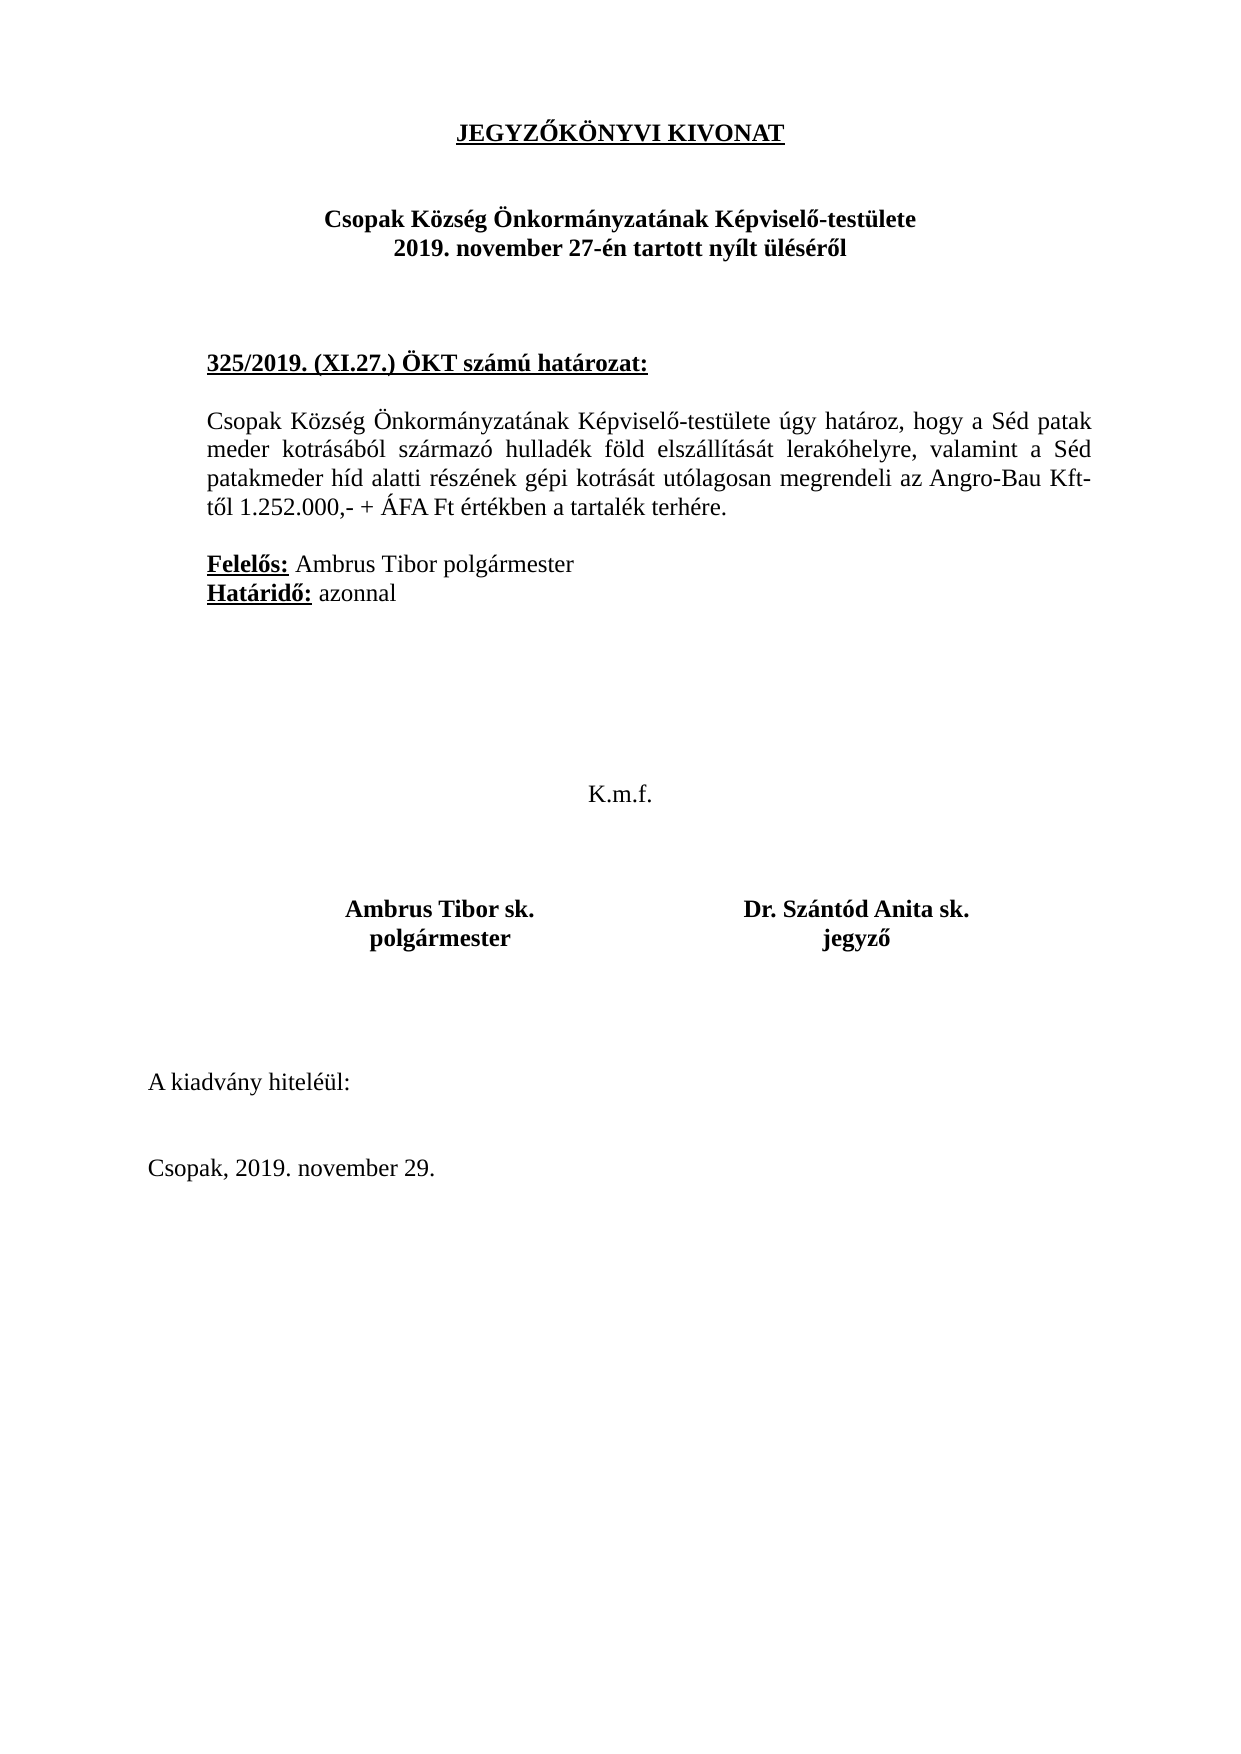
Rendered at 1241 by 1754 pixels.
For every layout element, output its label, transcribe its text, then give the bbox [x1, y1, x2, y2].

text Csopak Község Önkormányzatának Képviselő-testülete úgy határoz, hogy a Séd patak meder kotrásából származó hulladék föld elszállítását lerakóhelyre, valamint a Séd patakmeder híd alatti részének gépi kotrását utólagosan megrendeli az Angro-Bau Kft-től 1.252.000,- + ÁFA Ft értékben a tartalék terhére. [207, 406, 1093, 521]
text polgármester jegyző [148, 923, 1093, 952]
text K.m.f. [148, 779, 1093, 808]
text Ambrus Tibor sk. Dr. Szántód Anita sk. [148, 894, 1093, 923]
text 2019. november 27-én tartott nyílt üléséről [148, 233, 1093, 262]
text Csopak, 2019. november 29. [148, 1153, 1093, 1182]
text A kiadvány hiteléül: [148, 1067, 1093, 1096]
text 325/2019. (XI.27.) ÖKT számú határozat: [207, 348, 1033, 377]
text Felelős: Ambrus Tibor polgármester [207, 549, 1033, 578]
text Határidő: azonnal [207, 578, 1033, 607]
text Csopak Község Önkormányzatának Képviselő-testülete [148, 204, 1093, 233]
text Jegyzőkönyvi kivonat [148, 118, 1093, 147]
